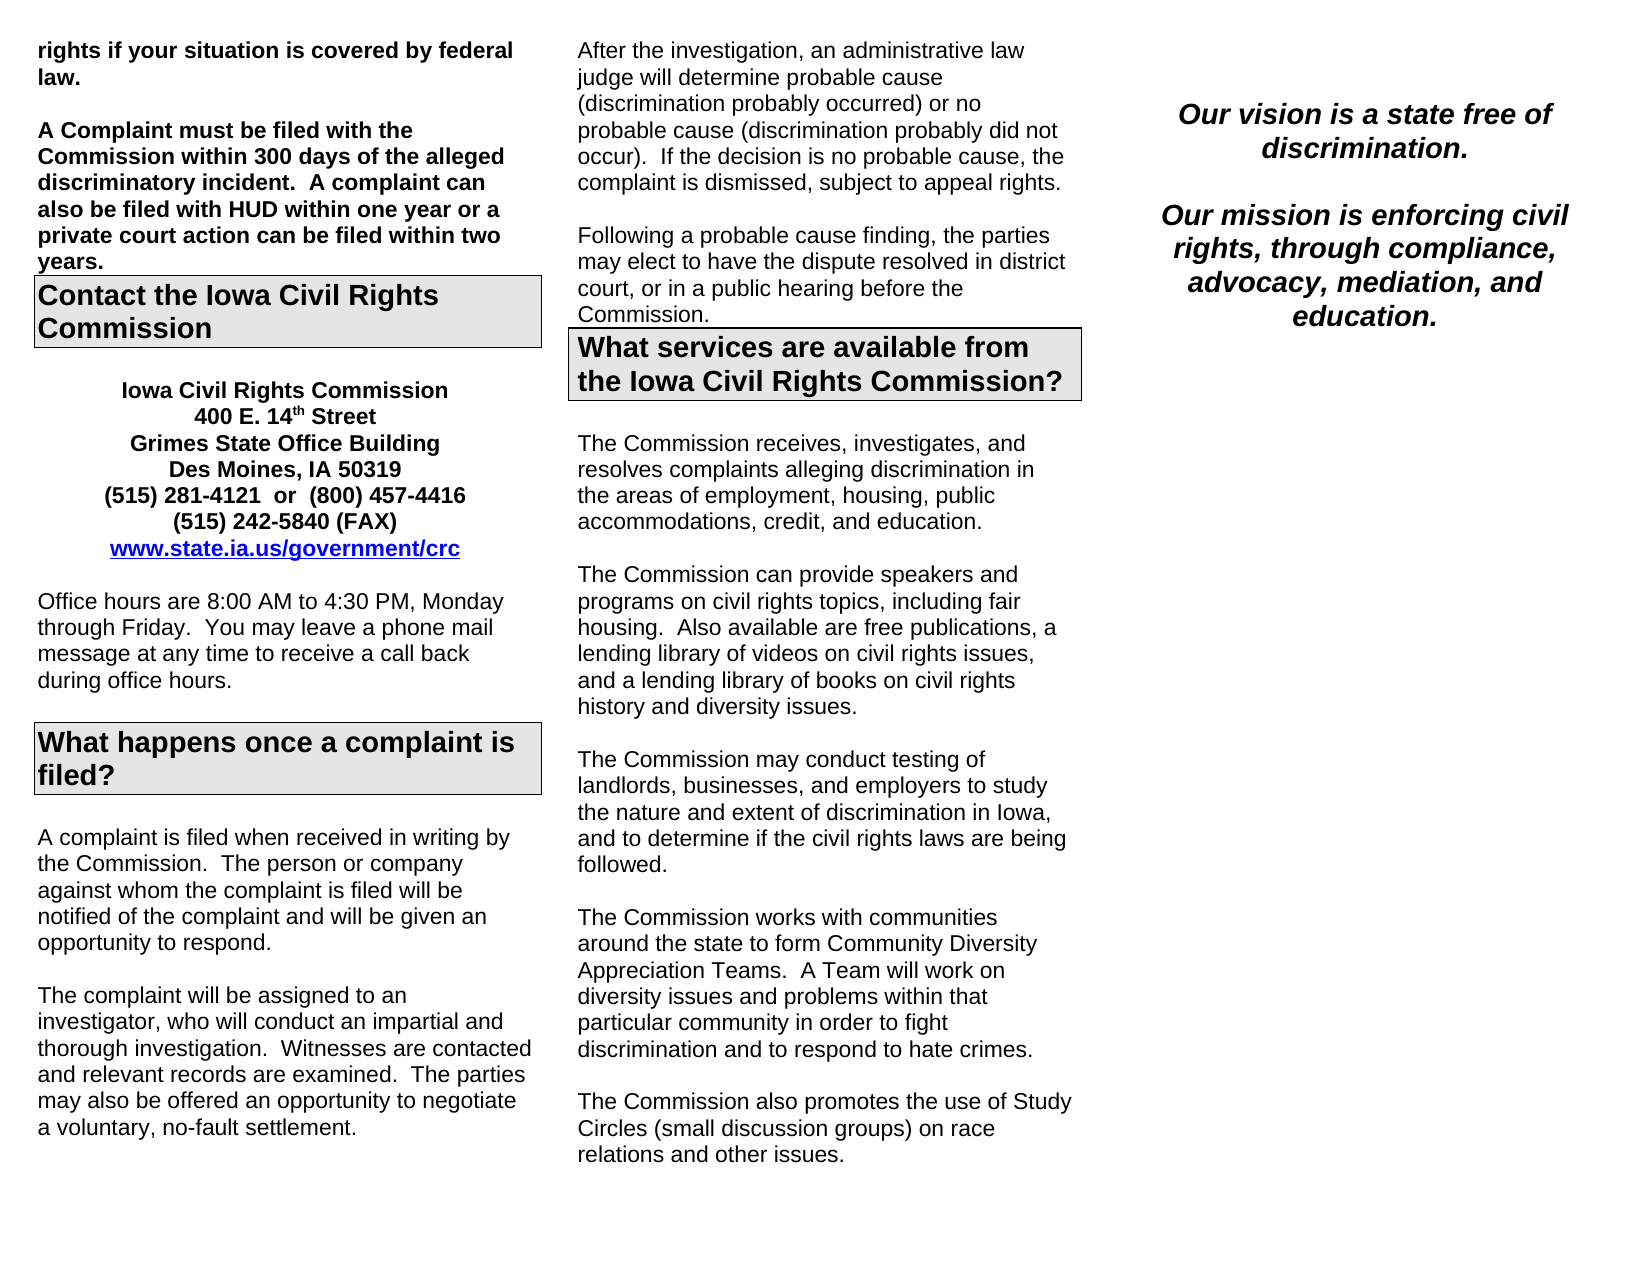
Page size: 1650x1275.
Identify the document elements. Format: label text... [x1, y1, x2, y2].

text The Commission works with communities around the state to form Community Diversity Appreciation Teams. A Team will work on diversity issues and problems within that particular community in order to fight discrimination and to respond to hate crimes. [577, 904, 1072, 1062]
text What services are available from the Civil Rights Commission? [569, 329, 1081, 400]
text Contact the Civil Rights Commission [35, 276, 541, 347]
text The Commission may conduct testing of landlords, businesses, and employers to study the nature and extent of discrimination in , and to determine if the civil rights laws are being followed. [577, 746, 1072, 877]
text Our vision is a state free of discrimination. [1117, 97, 1612, 164]
text A Complaint must be filed with the Commission within 300 days of the alleged discriminatory incident. A complaint can also be filed with HUD within one year or a private court action can be filed within two years. [37, 117, 532, 275]
text The complaint will be assigned to an investigator, who will conduct an impartial and thorough investigation. Witnesses are contacted and relevant records are examined. The parties may also be offered an opportunity to negotiate a voluntary, no-fault settlement. [37, 982, 532, 1140]
text The Commission receives, investigates, and resolves complaints alleging discrimination in the areas of employment, housing, public accommodations, credit, and education. [577, 429, 1072, 535]
text www.state.ia.us/government/crc [37, 535, 532, 561]
text (515) 242-5840 (FAX) [37, 508, 532, 535]
text Office hours are 8:00 AM to 4:30 PM, Monday through Friday. You may leave a phone mail message at any time to receive a call back during office hours. [37, 588, 532, 693]
text Following a probable cause finding, the parties may elect to have the dispute resolved in district court, or in a public hearing before the Commission. [577, 222, 1072, 327]
text A complaint is filed when received in writing by the Commission. The person or company against whom the complaint is filed will be notified of the complaint and will be given an opportunity to respond. [37, 824, 532, 956]
text Our mission is enforcing civil rights, through compliance, advocacy, mediation, and education. [1117, 198, 1612, 332]
text The Commission can provide speakers and programs on civil rights topics, including fair housing. Also available are free publications, a lending library of videos on civil rights issues, and a lending library of books on civil rights history and diversity issues. [577, 561, 1072, 719]
text After the investigation, an administrative law judge will determine probable cause (discrimination probably occurred) or no probable cause (discrimination probably did not occur). If the decision is no probable cause, the complaint is dismissed, subject to appeal rights. [577, 37, 1072, 196]
text (515) 281-4121 or (800) 457-4416 [37, 482, 532, 508]
text What happens once a complaint is filed? [35, 723, 541, 794]
text The Commission also promotes the use of Study Circles (small discussion groups) on race relations and other issues. [577, 1088, 1072, 1167]
text Civil Rights Commission [37, 377, 532, 403]
